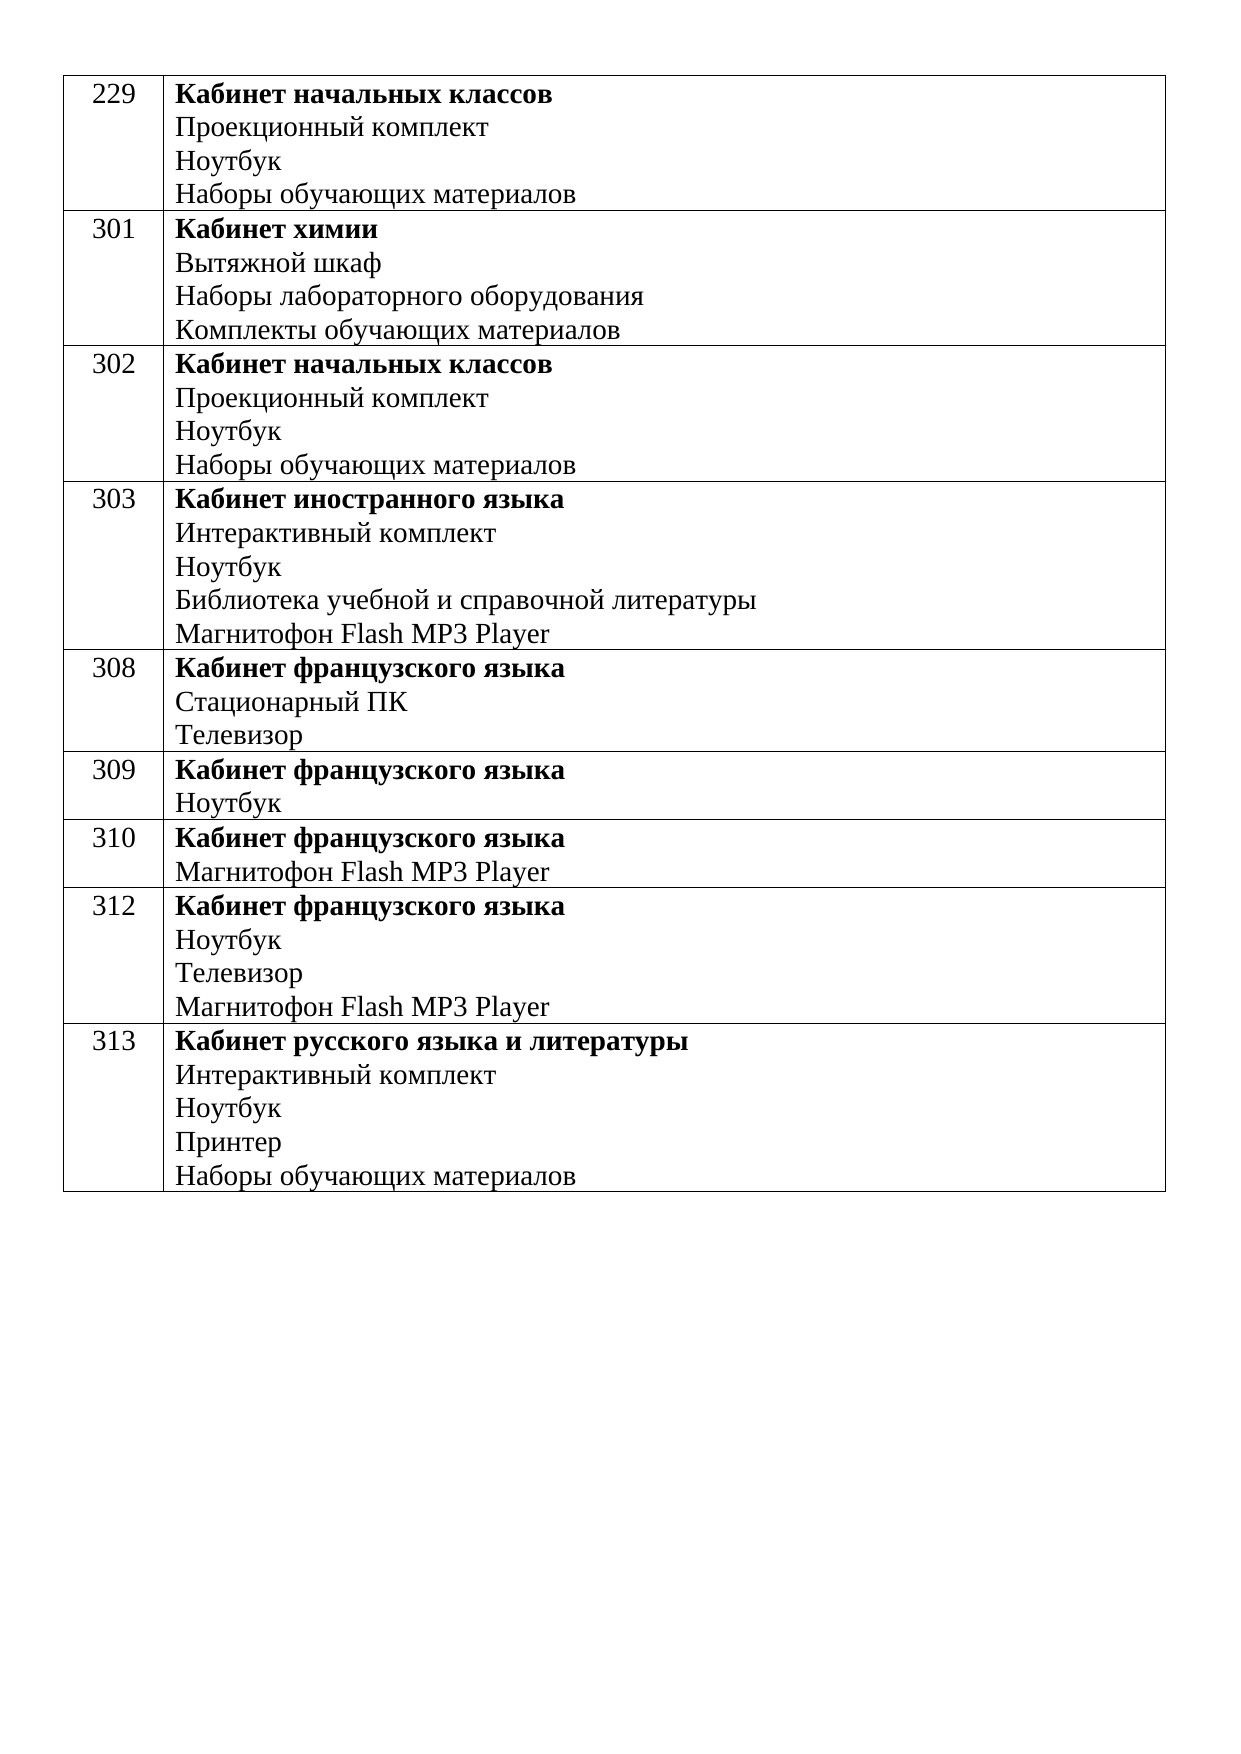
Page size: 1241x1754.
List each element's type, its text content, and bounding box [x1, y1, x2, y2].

table_cell Кабинет французского языка Ноутбук [164, 752, 1165, 819]
table_cell Кабинет русского языка и литературы Интерактивный комплект Ноутбук Принтер Наборы обучающих материалов [164, 1024, 1165, 1191]
table_cell 302 [64, 346, 163, 481]
table_cell 312 [64, 888, 163, 1022]
table_cell 309 [64, 752, 163, 819]
table_cell 313 [64, 1024, 163, 1191]
table_cell Кабинет французского языка Магнитофон Flash MP3 Player [164, 820, 1165, 887]
table_cell Кабинет иностранного языка Интерактивный комплект Ноутбук Библиотека учебной и справочной литературы Магнитофон Flash MP3 Player [164, 482, 1165, 649]
table_cell Кабинет французского языка Ноутбук Телевизор Магнитофон Flash MP3 Player [164, 888, 1165, 1022]
table_cell Кабинет начальных классов Проекционный комплект Ноутбук Наборы обучающих материалов [164, 346, 1165, 481]
table_cell Кабинет французского языка Стационарный ПК Телевизор [164, 650, 1165, 751]
table_cell Кабинет начальных классов Проекционный комплект Ноутбук Наборы обучающих материалов [164, 76, 1165, 210]
table_cell 310 [64, 820, 163, 887]
table_cell 308 [64, 650, 163, 751]
table_cell 303 [64, 482, 163, 649]
table_cell Кабинет химии Вытяжной шкаф Наборы лабораторного оборудования Комплекты обучающих материалов [164, 211, 1165, 345]
table_cell 229 [64, 76, 163, 210]
table_cell 301 [64, 211, 163, 345]
